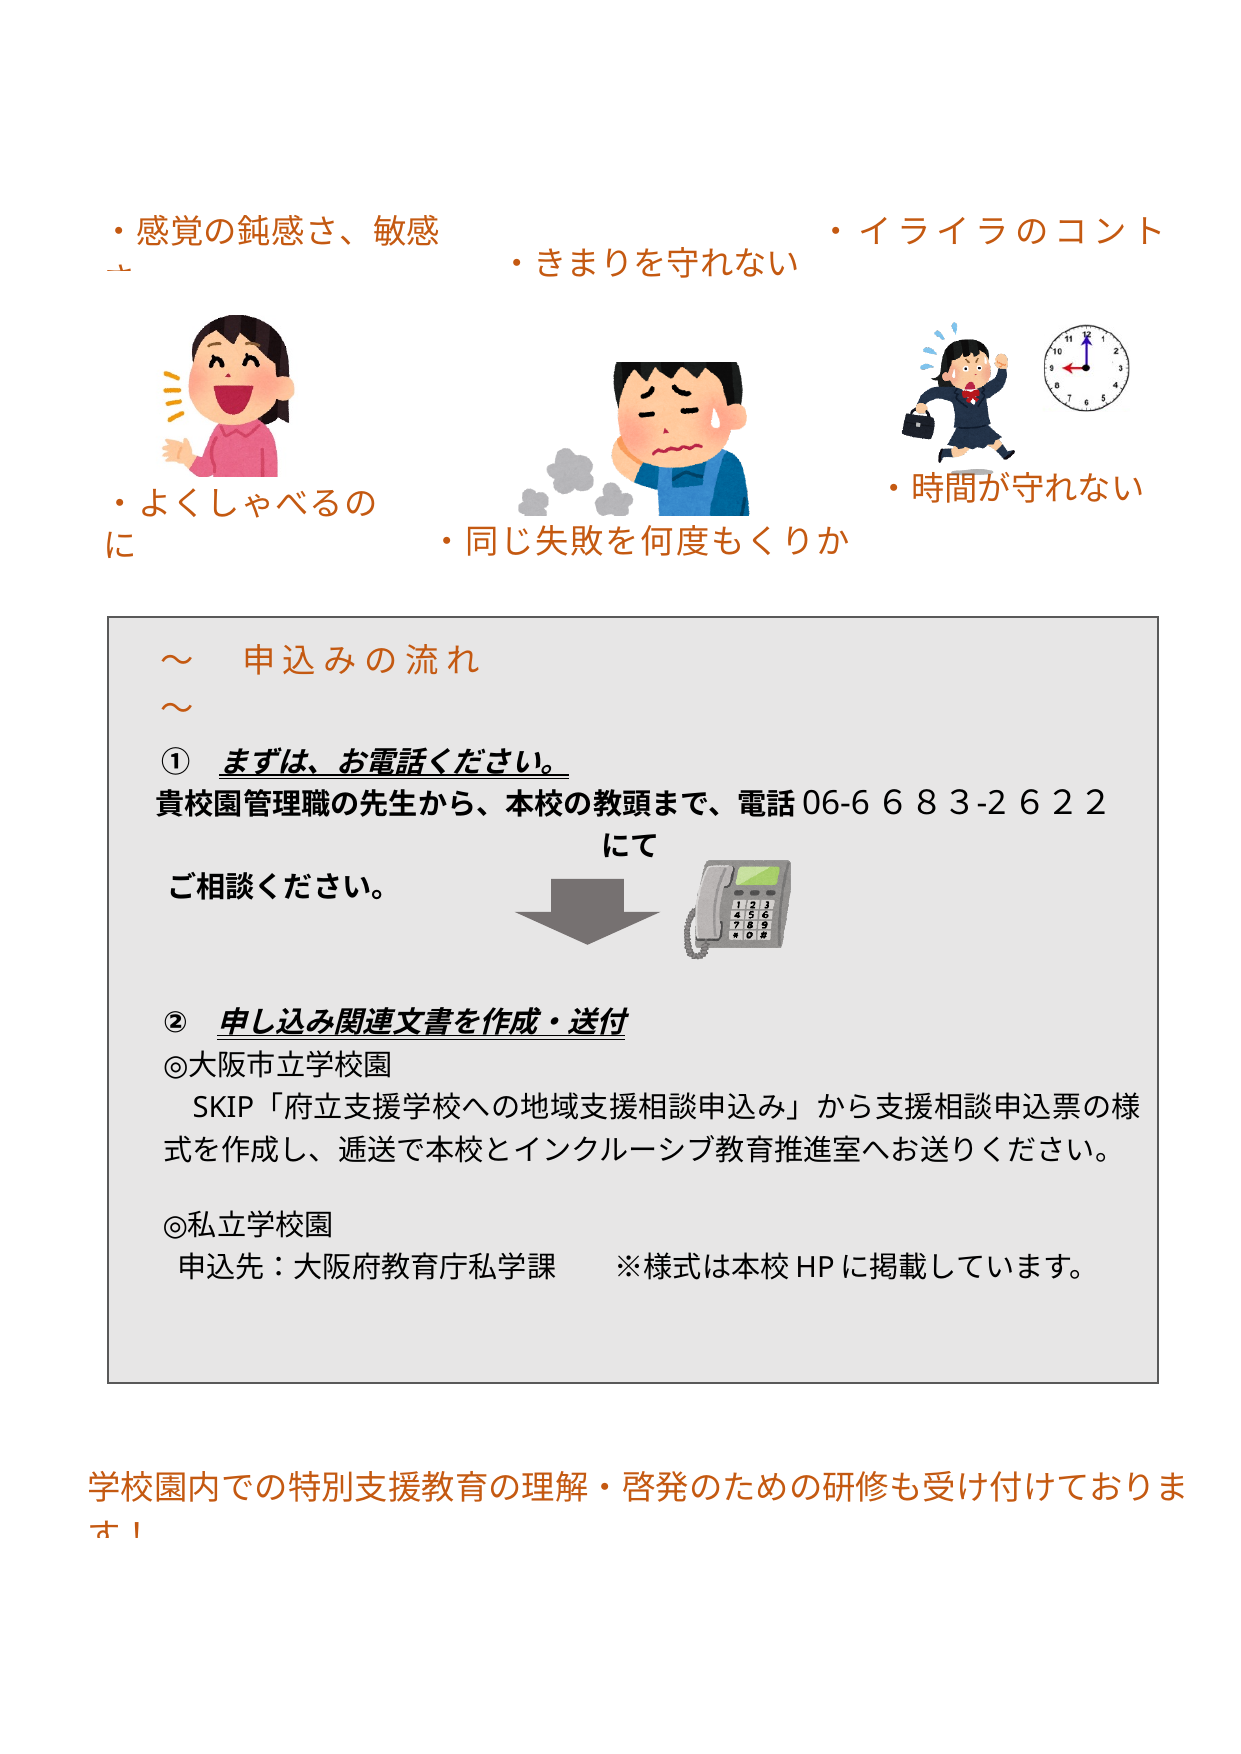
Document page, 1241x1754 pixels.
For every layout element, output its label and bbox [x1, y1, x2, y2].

picture [508, 362, 753, 515]
picture [145, 315, 311, 476]
picture [897, 315, 1016, 482]
picture [678, 856, 795, 963]
picture [1042, 324, 1131, 412]
